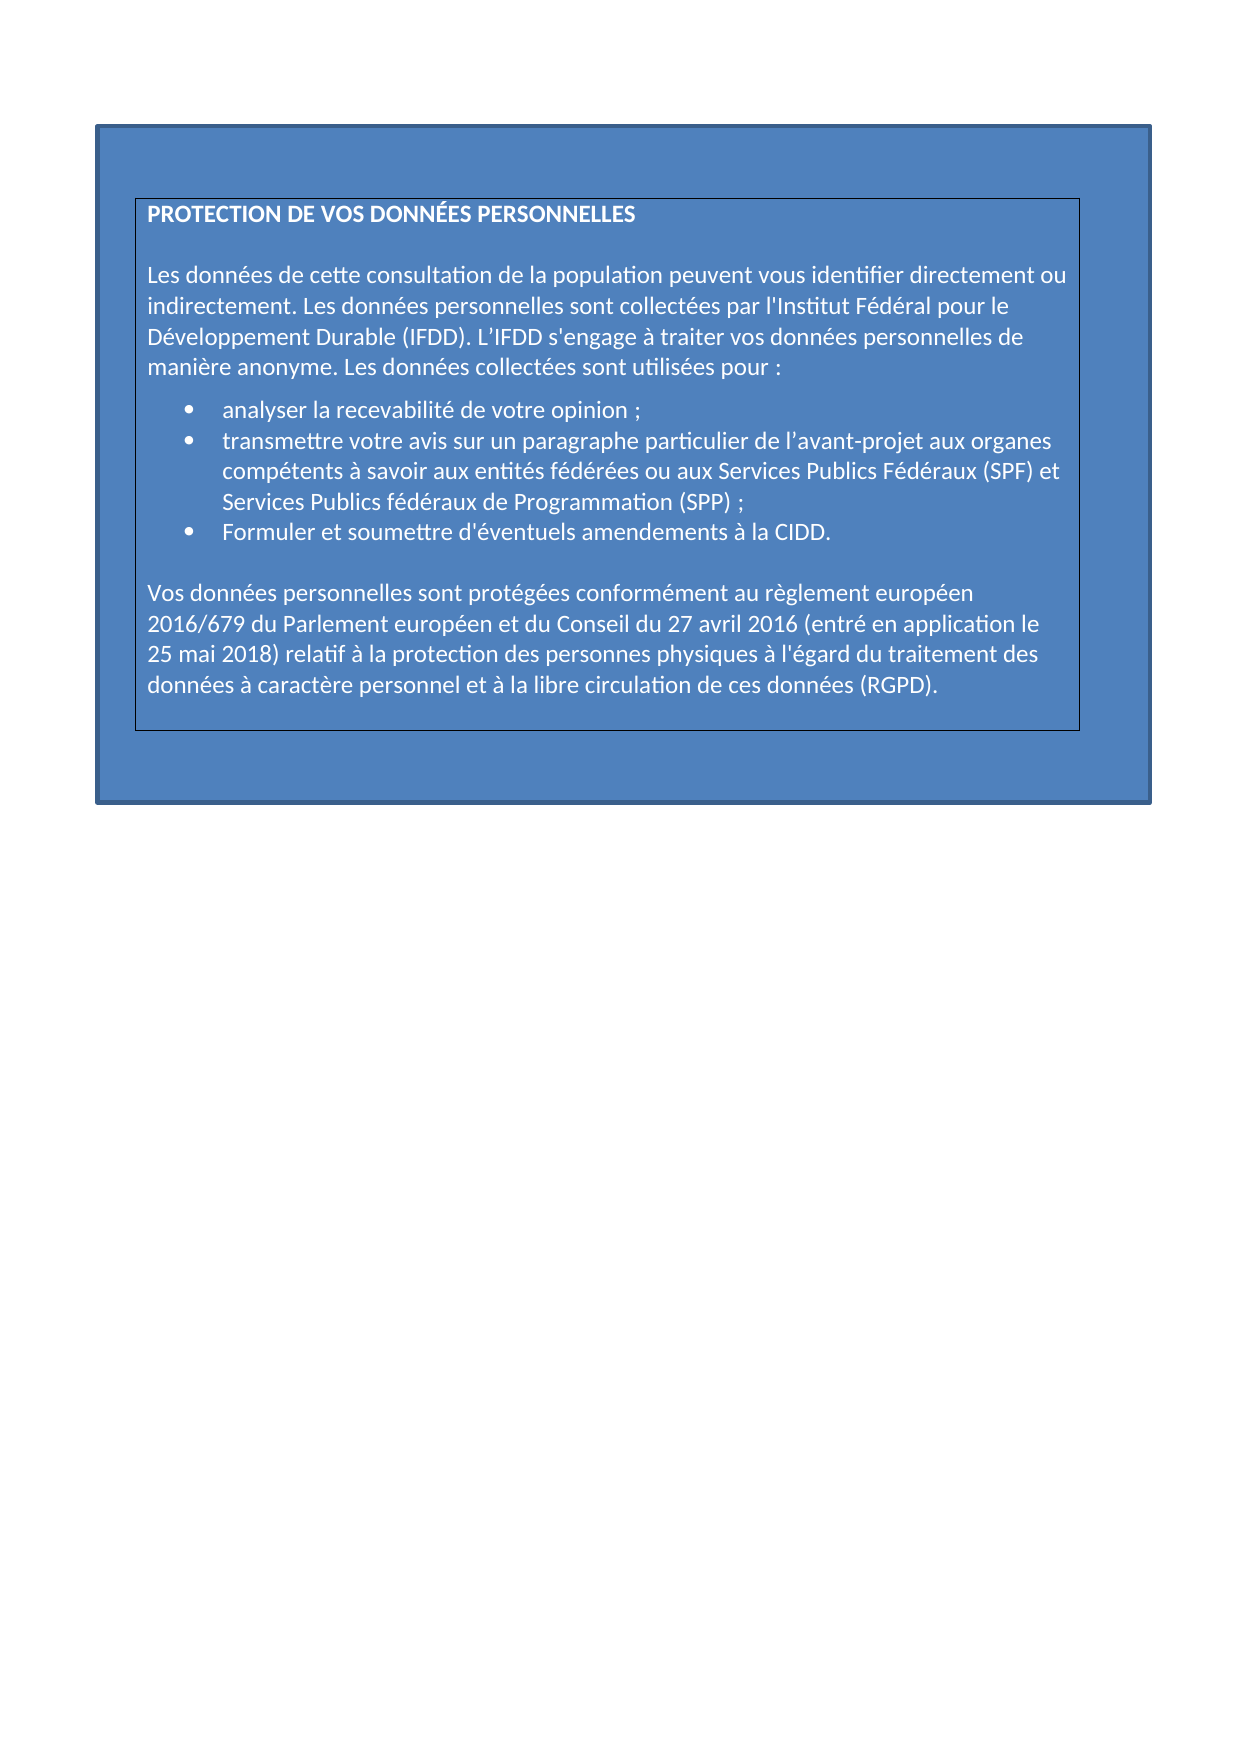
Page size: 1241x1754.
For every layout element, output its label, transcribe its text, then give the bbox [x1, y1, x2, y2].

table_header PROTECTION DE VOS DONNÉES PERSONNELLES Les données de cette consultation de la population peuvent vous identifier directement ou indirectement. Les données personnelles sont collectées par l'Institut Fédéral pour le Développement Durable (IFDD). L’IFDD s'engage à traiter vos données personnelles de manière anonyme. Les données collectées sont utilisées pour : analyser la recevabilité de votre opinion ; transmettre votre avis sur un paragraphe particulier de l’avant-projet aux organes compétents à savoir aux entités fédérées ou aux Services Publics Fédéraux (SPF) et Services Publics fédéraux de Programmation (SPP) ; Formuler et soumettre d'éventuels amendements à la CIDD. Vos données personnelles sont protégées conformément au règlement européen 2016/679 du Parlement européen et du Conseil du 27 avril 2016 (entré en application le 25 mai 2018) relatif à la protection des personnes physiques à l'égard du traitement des données à caractère personnel et à la libre circulation de ces données (RGPD). [136, 199, 1079, 730]
